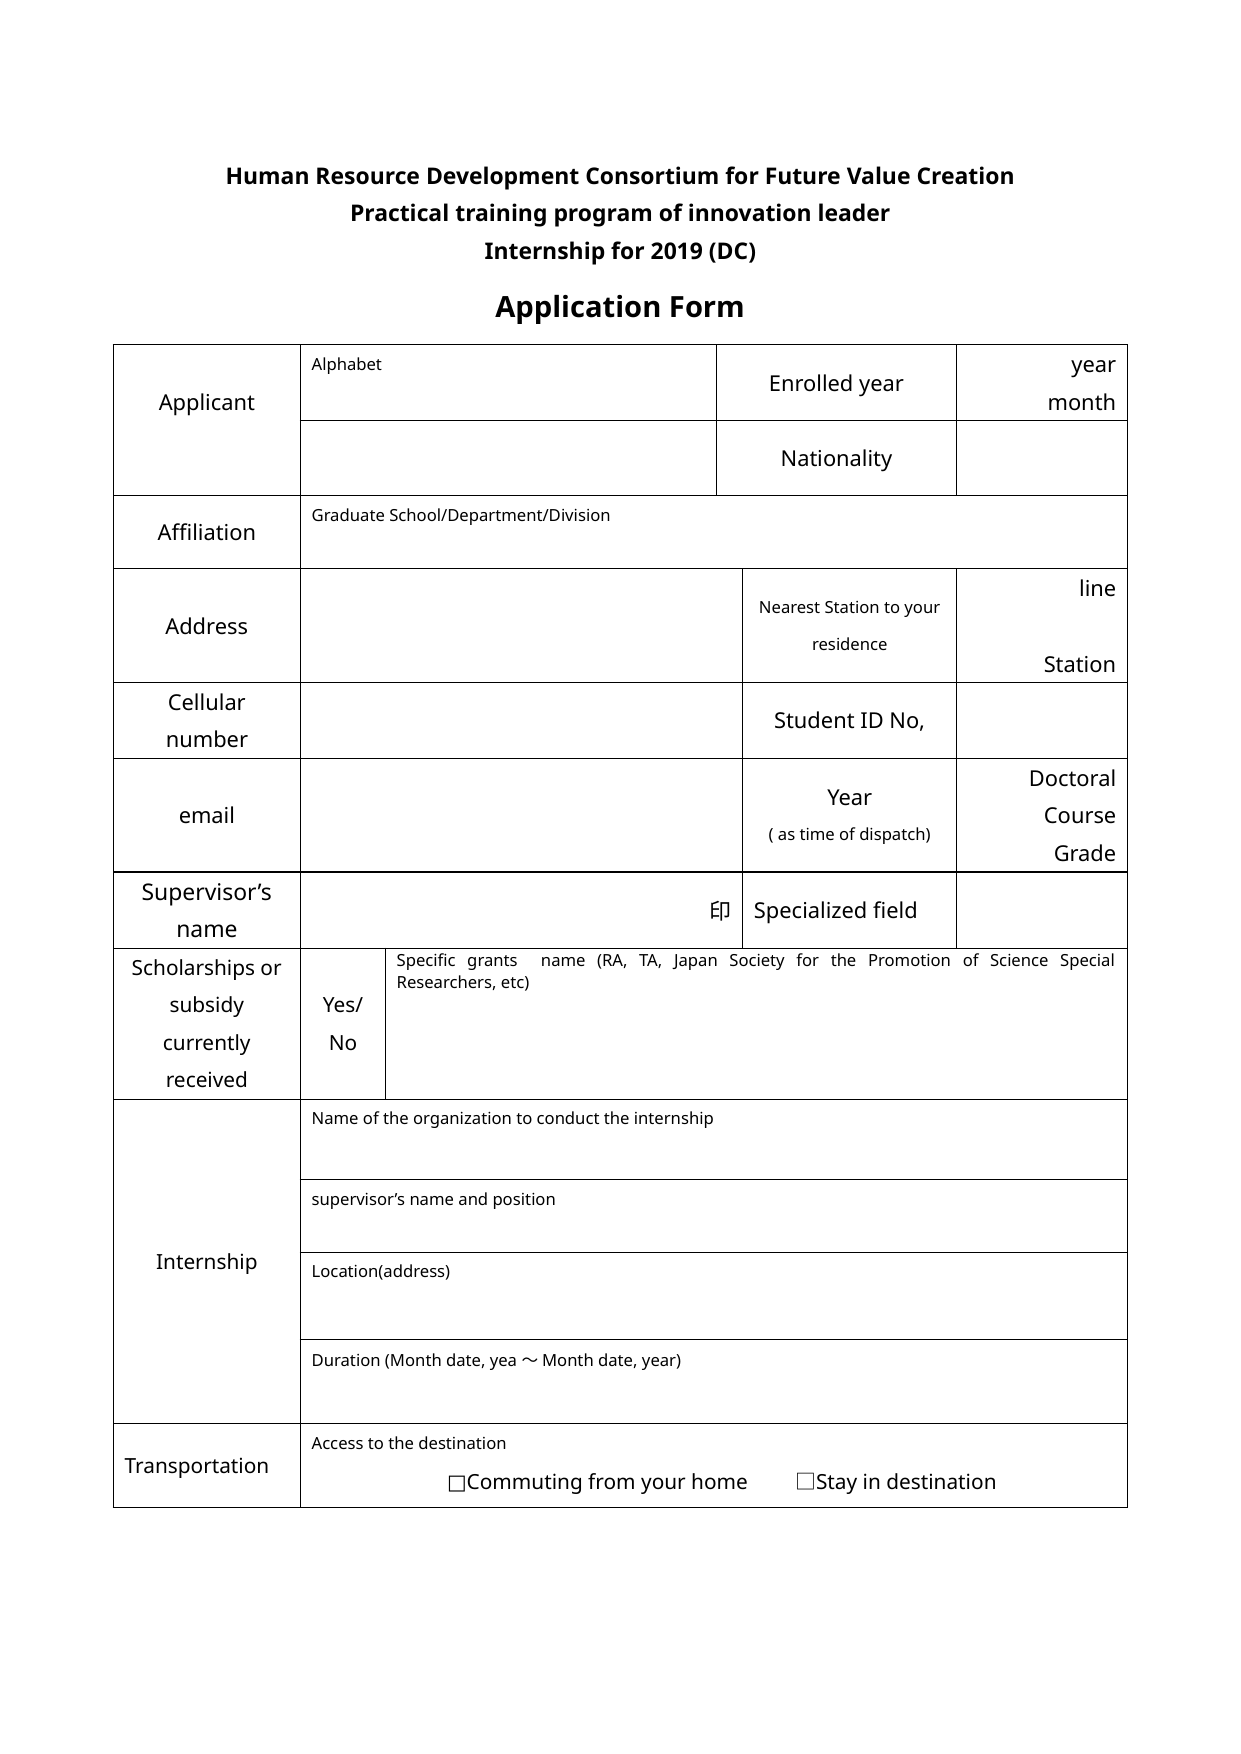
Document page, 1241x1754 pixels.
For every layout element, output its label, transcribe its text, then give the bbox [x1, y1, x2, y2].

table_cell Nearest Station to your residence [743, 569, 956, 682]
table_cell [301, 569, 742, 682]
table_cell Doctoral Course Grade [957, 759, 1127, 871]
table_cell Year ( as time of dispatch) [743, 759, 956, 871]
table_cell [301, 421, 716, 495]
table_cell Cellular number [114, 683, 300, 758]
table_header Enrolled year [717, 345, 956, 420]
table_cell Nationality [717, 421, 956, 495]
table_cell Specialized field [743, 873, 956, 947]
table_cell email [114, 759, 300, 871]
table_cell Scholarships or subsidy currently received [114, 949, 300, 1098]
table_header Alphabet [301, 345, 716, 420]
table_header Applicant [114, 345, 300, 495]
table_cell [957, 873, 1127, 947]
text Application Form [112, 269, 1128, 344]
table_cell Address [114, 569, 300, 682]
table_cell [301, 683, 742, 758]
table_cell 印 [301, 873, 742, 947]
table_cell Yes/No [301, 949, 385, 1098]
table_cell Student ID No, [743, 683, 956, 758]
table_header year month [957, 345, 1127, 420]
table_cell Internship [114, 1100, 300, 1423]
table_cell Specific grants name (RA, TA, Japan Society for the Promotion of Science Special Researchers, etc) [386, 949, 1127, 1098]
table_cell supervisor’s name and position [301, 1180, 1127, 1252]
text Human Resource Development Consortium for Future Value Creation [112, 157, 1128, 194]
text Internship for 2019 (DC) [112, 232, 1128, 269]
table_cell Affiliation [114, 496, 300, 568]
table_cell Supervisor’s name [114, 873, 300, 947]
table_cell Access to the destination □Commuting from your home □Stay in destination [301, 1424, 1127, 1507]
table_cell [957, 421, 1127, 495]
table_cell [301, 759, 742, 871]
text Practical training program of innovation leader [112, 194, 1128, 232]
table_cell Location(address) [301, 1253, 1127, 1339]
table_cell Graduate School/Department/Division [301, 496, 1127, 568]
table_cell line Station [957, 569, 1127, 682]
table_cell Transportation [114, 1424, 300, 1507]
table_cell [957, 683, 1127, 758]
table_cell Name of the organization to conduct the internship [301, 1100, 1127, 1179]
table_cell Duration (Month date, yea ～ Month date, year) [301, 1340, 1127, 1423]
